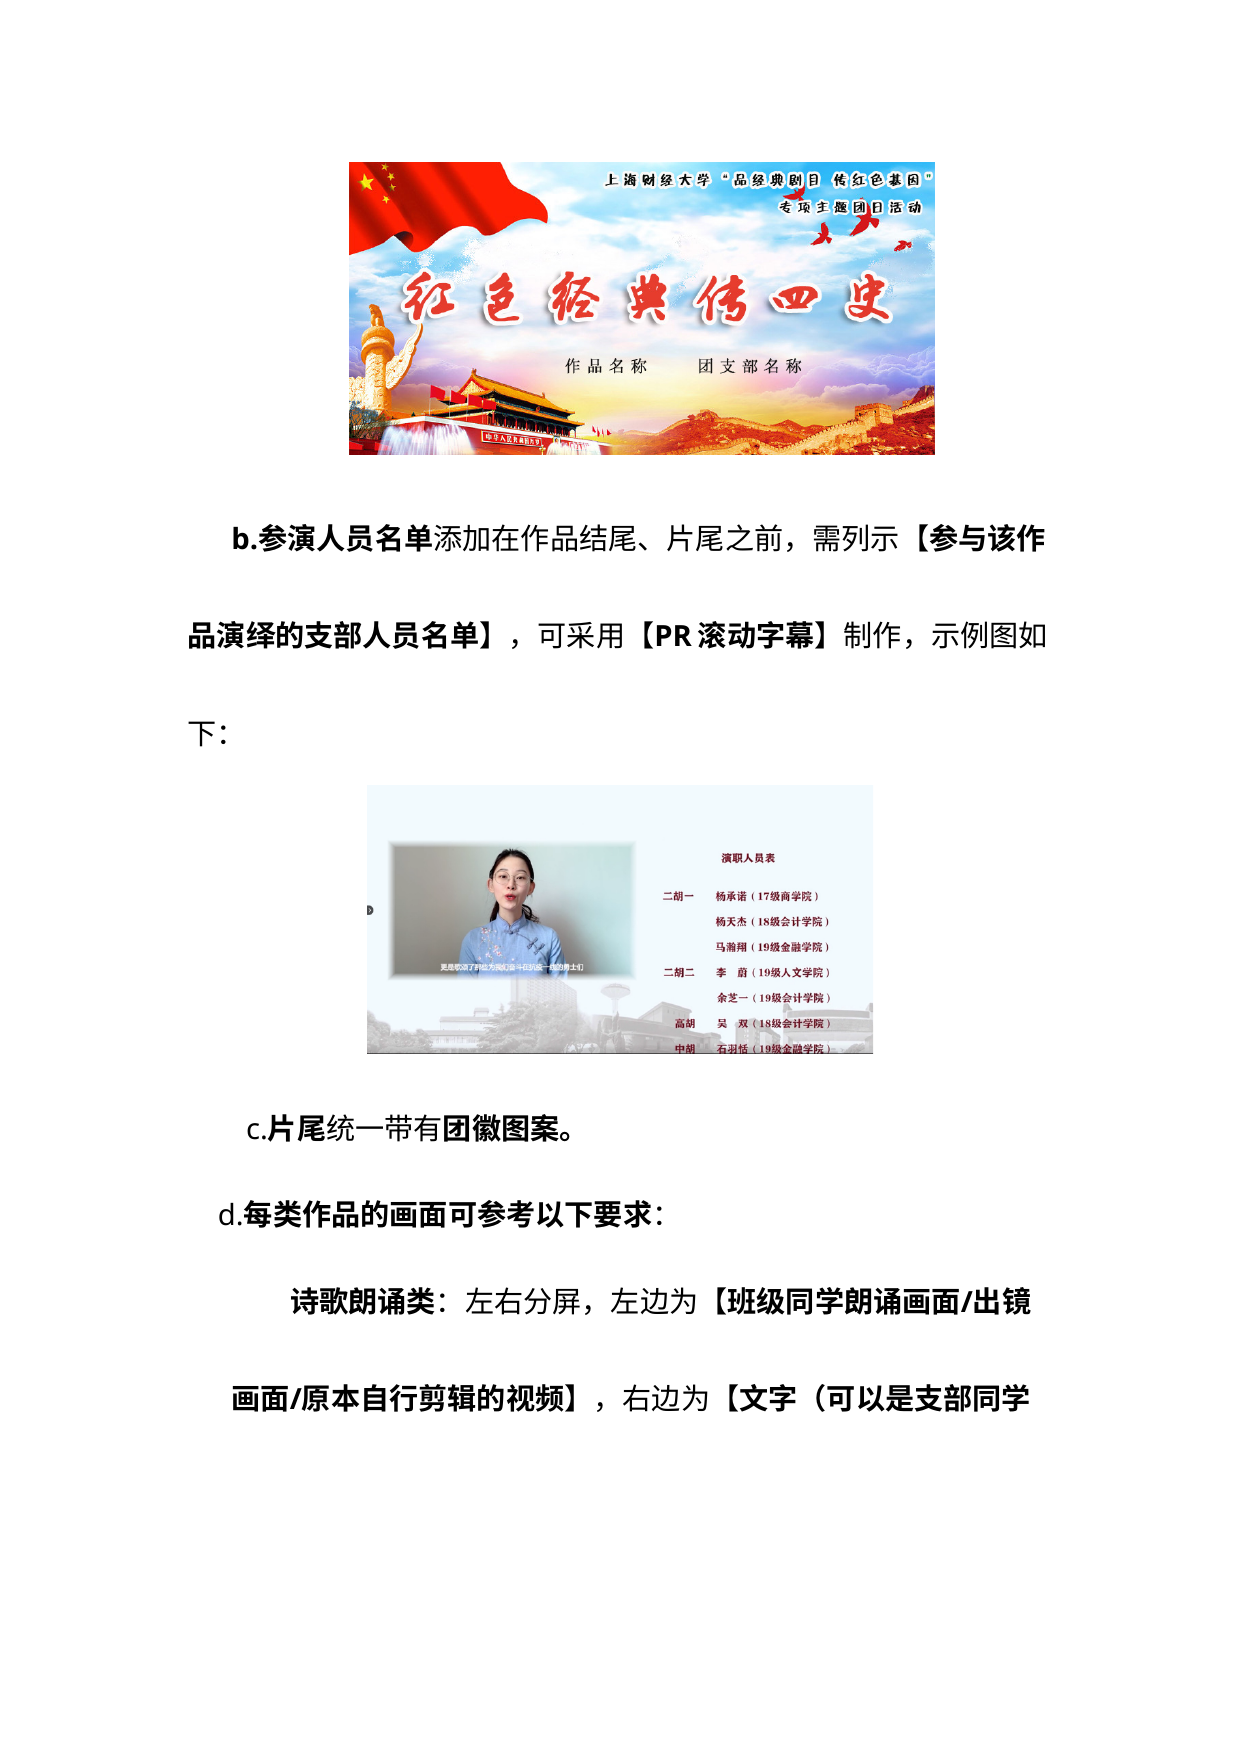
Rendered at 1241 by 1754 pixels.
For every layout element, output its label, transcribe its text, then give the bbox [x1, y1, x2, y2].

text d.每类作品的画面可参考以下要求： [187, 1181, 1053, 1246]
picture [367, 785, 874, 1054]
text b.参演人员名单添加在作品结尾、片尾之前，需列示【参与该作品演绎的支部人员名单】，可采用【PR滚动字幕】制作，示例图如下： [187, 504, 1053, 764]
picture [349, 162, 935, 455]
text c.片尾统一带有团徽图案。 [187, 1094, 1053, 1159]
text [231, 1267, 1053, 1429]
